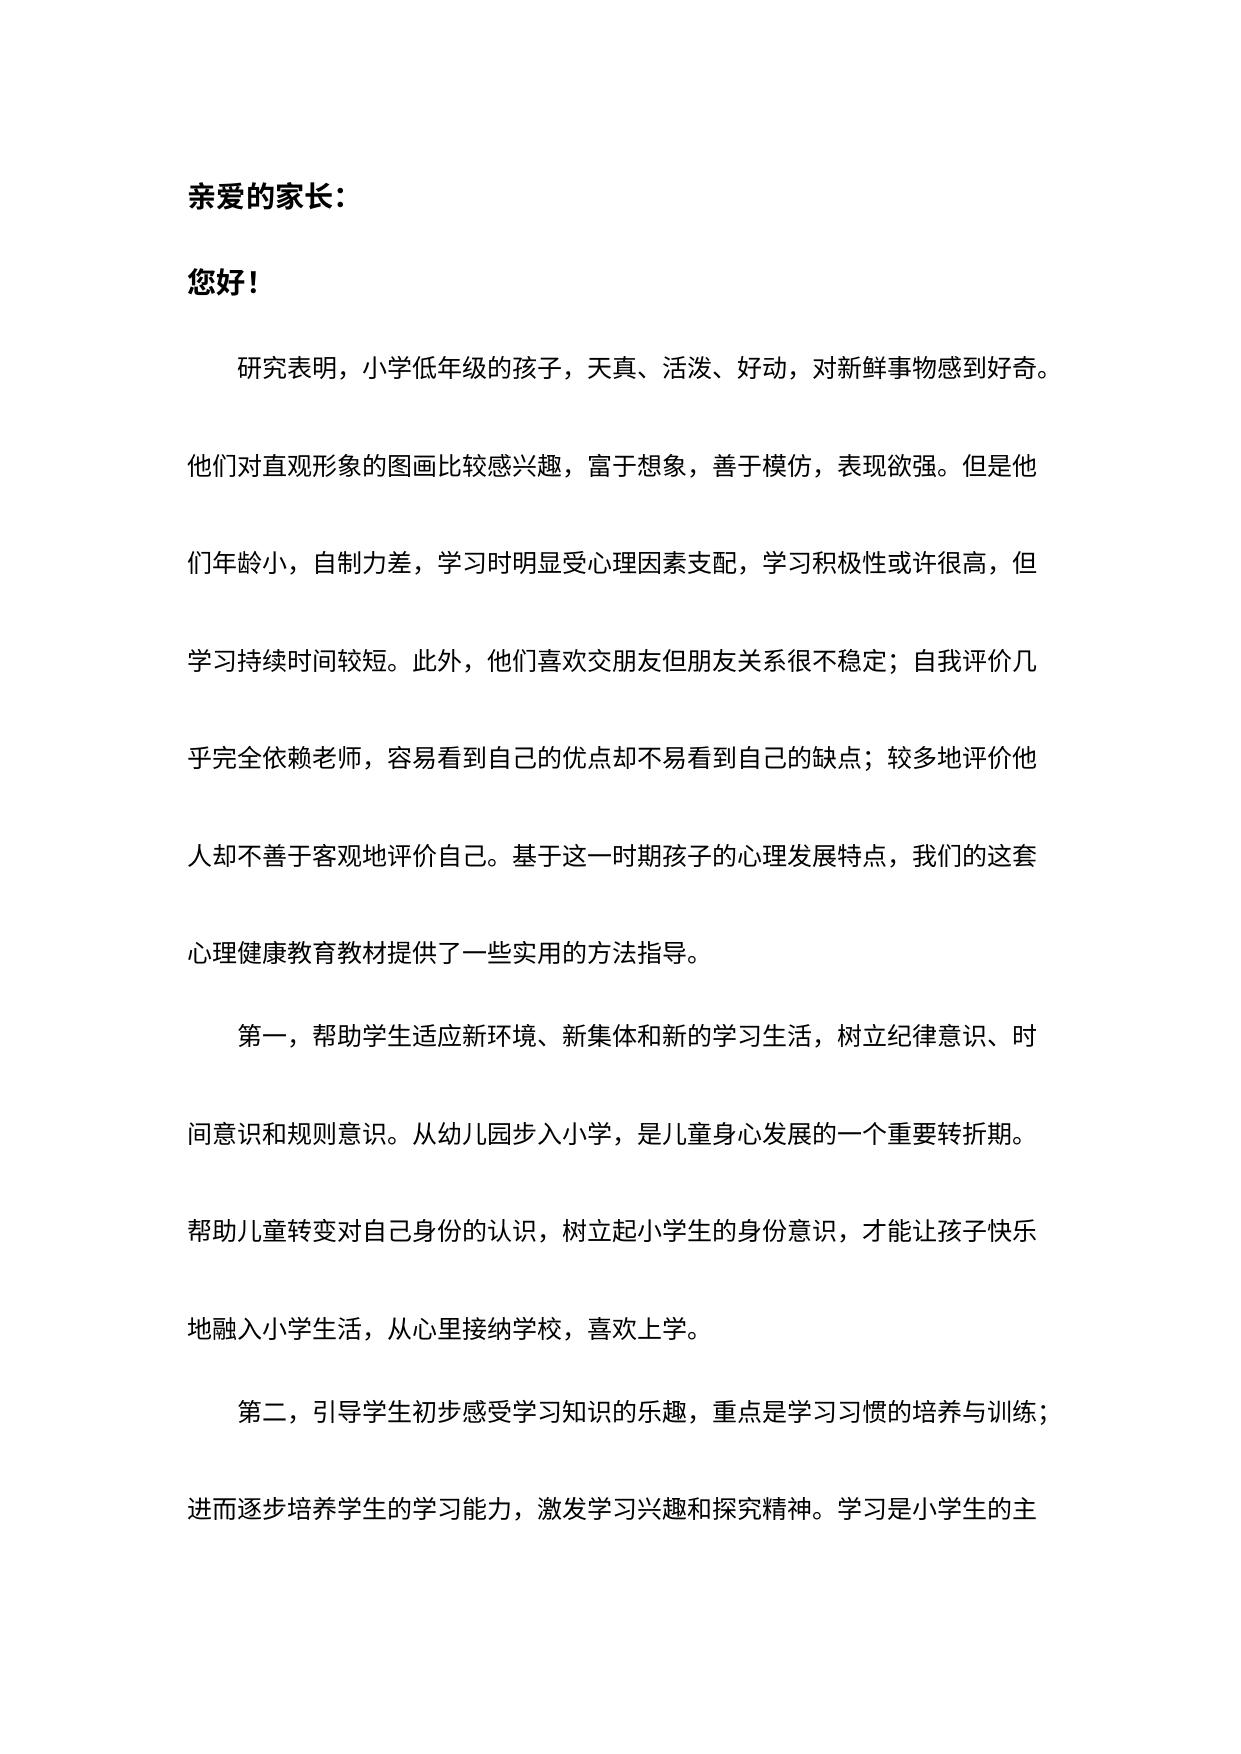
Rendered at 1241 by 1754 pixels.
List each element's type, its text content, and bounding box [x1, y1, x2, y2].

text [187, 1378, 1053, 1541]
text 您好！ [187, 248, 1053, 313]
text 亲爱的家长： [187, 162, 1053, 227]
text 第一，帮助学生适应新环境、新集体和新的学习生活，树立纪律意识、时间意识和规则意识。从幼儿园步入小学，是儿童身心发展的一个重要转折期。帮助儿童转变对自己身份的认识，树立起小学生的身份意识，才能让孩子快乐地融入小学生活，从心里接纳学校，喜欢上学。 [187, 1002, 1053, 1360]
text 研究表明，小学低年级的孩子，天真、活泼、好动，对新鲜事物感到好奇。他们对直观形象的图画比较感兴趣，富于想象，善于模仿，表现欲强。但是他们年龄小，自制力差，学习时明显受心理因素支配，学习积极性或许很高，但学习持续时间较短。此外，他们喜欢交朋友但朋友关系很不稳定；自我评价几乎完全依赖老师，容易看到自己的优点却不易看到自己的缺点；较多地评价他人却不善于客观地评价自己。基于这一时期孩子的心理发展特点，我们的这套心理健康教育教材提供了一些实用的方法指导。 [187, 334, 1053, 984]
